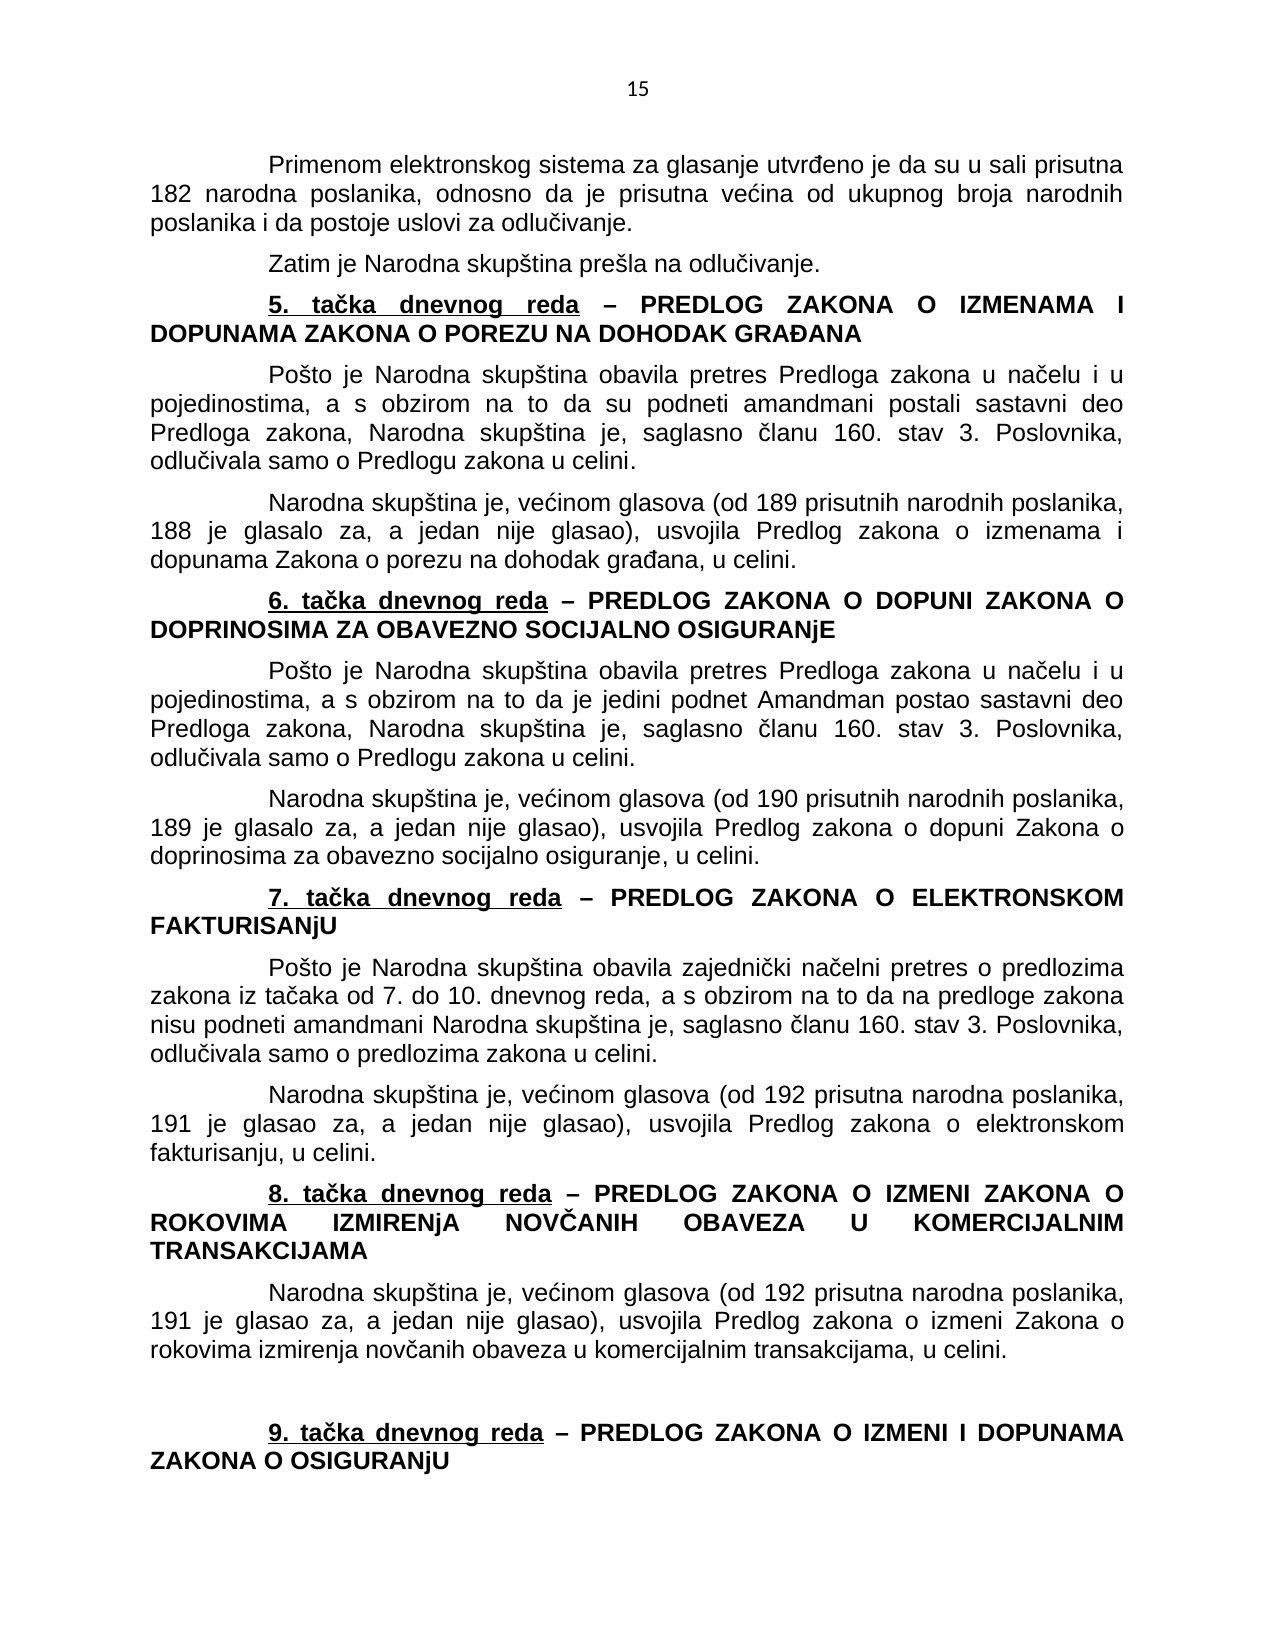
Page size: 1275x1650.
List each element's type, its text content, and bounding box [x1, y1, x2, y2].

text 7. tačka dnevnog reda – PREDLOG ZAKONA O ELEKTRONSKOM FAKTURISANjU [150, 882, 1125, 940]
text 6. tačka dnevnog reda – PREDLOG ZAKONA O DOPUNI ZAKONA O DOPRINOSIMA ZA OBAVEZNO SOCIJALNO OSIGURANjE [150, 586, 1125, 644]
text Narodna skupština je, većinom glasova (od 192 prisutna narodna poslanika, 191 je glasao za, a jedan nije glasao), usvojila Predlog zakona o izmeni Zakona o rokovima izmirenja novčanih obaveza u komercijalnim transakcijama, u celini. [150, 1277, 1125, 1364]
text Narodna skupština je, većinom glasova (od 189 prisutnih narodnih poslanika, 188 je glasalo za, a jedan nije glasao), usvojila Predlog zakona o izmenama i dopunama Zakona o porezu na dohodak građana, u celini. [150, 487, 1125, 574]
text Zatim je Narodna skupština prešla na odlučivanje. [150, 249, 1125, 277]
text 8. tačka dnevnog reda – PREDLOG ZAKONA O IZMENI ZAKONA O ROKOVIMA IZMIRENjA NOVČANIH OBAVEZA U KOMERCIJALNIM TRANSAKCIJAMA [150, 1179, 1125, 1265]
text 5. tačka dnevnog reda – PREDLOG ZAKONA O IZMENAMA I DOPUNAMA ZAKONA O POREZU NA DOHODAK GRAĐANA [150, 290, 1125, 347]
text Pošto je Narodna skupština obavila pretres Predloga zakona u načelu i u pojedinostima, a s obzirom na to da su podneti amandmani postali sastavni deo Predloga zakona, Narodna skupština je, saglasno članu 160. stav 3. Poslovnika, odlučivala samo o Predlogu zakona u celini. [150, 360, 1125, 475]
text 9. tačka dnevnog reda – PREDLOG ZAKONA O IZMENI I DOPUNAMA ZAKONA O OSIGURANjU [150, 1417, 1125, 1475]
text Pošto je Narodna skupština obavila pretres Predloga zakona u načelu i u pojedinostima, a s obzirom na to da je jedini podnet Amandman postao sastavni deo Predloga zakona, Narodna skupština je, saglasno članu 160. stav 3. Poslovnika, odlučivala samo o Predlogu zakona u celini. [150, 656, 1125, 771]
text Pošto je Narodna skupština obavila zajednički načelni pretres o predlozima zakona iz tačaka od 7. do 10. dnevnog reda, a s obzirom na to da na predloge zakona nisu podneti amandmani Narodna skupština je, saglasno članu 160. stav 3. Poslovnika, odlučivala samo o predlozima zakona u celini. [150, 952, 1125, 1067]
text Primenom elektronskog sistema za glasanje utvrđeno je da su u sali prisutna 182 narodna poslanika, odnosno da je prisutna većina od ukupnog broja narodnih poslanika i da postoje uslovi za odlučivanje. [150, 150, 1125, 236]
text Narodna skupština je, većinom glasova (od 190 prisutnih narodnih poslanika, 189 je glasalo za, a jedan nije glasao), usvojila Predlog zakona o dopuni Zakona o doprinosima za obavezno socijalno osiguranje, u celini. [150, 784, 1125, 870]
text Narodna skupština je, većinom glasova (od 192 prisutna narodna poslanika, 191 je glasao za, a jedan nije glasao), usvojila Predlog zakona o elektronskom fakturisanju, u celini. [150, 1080, 1125, 1166]
